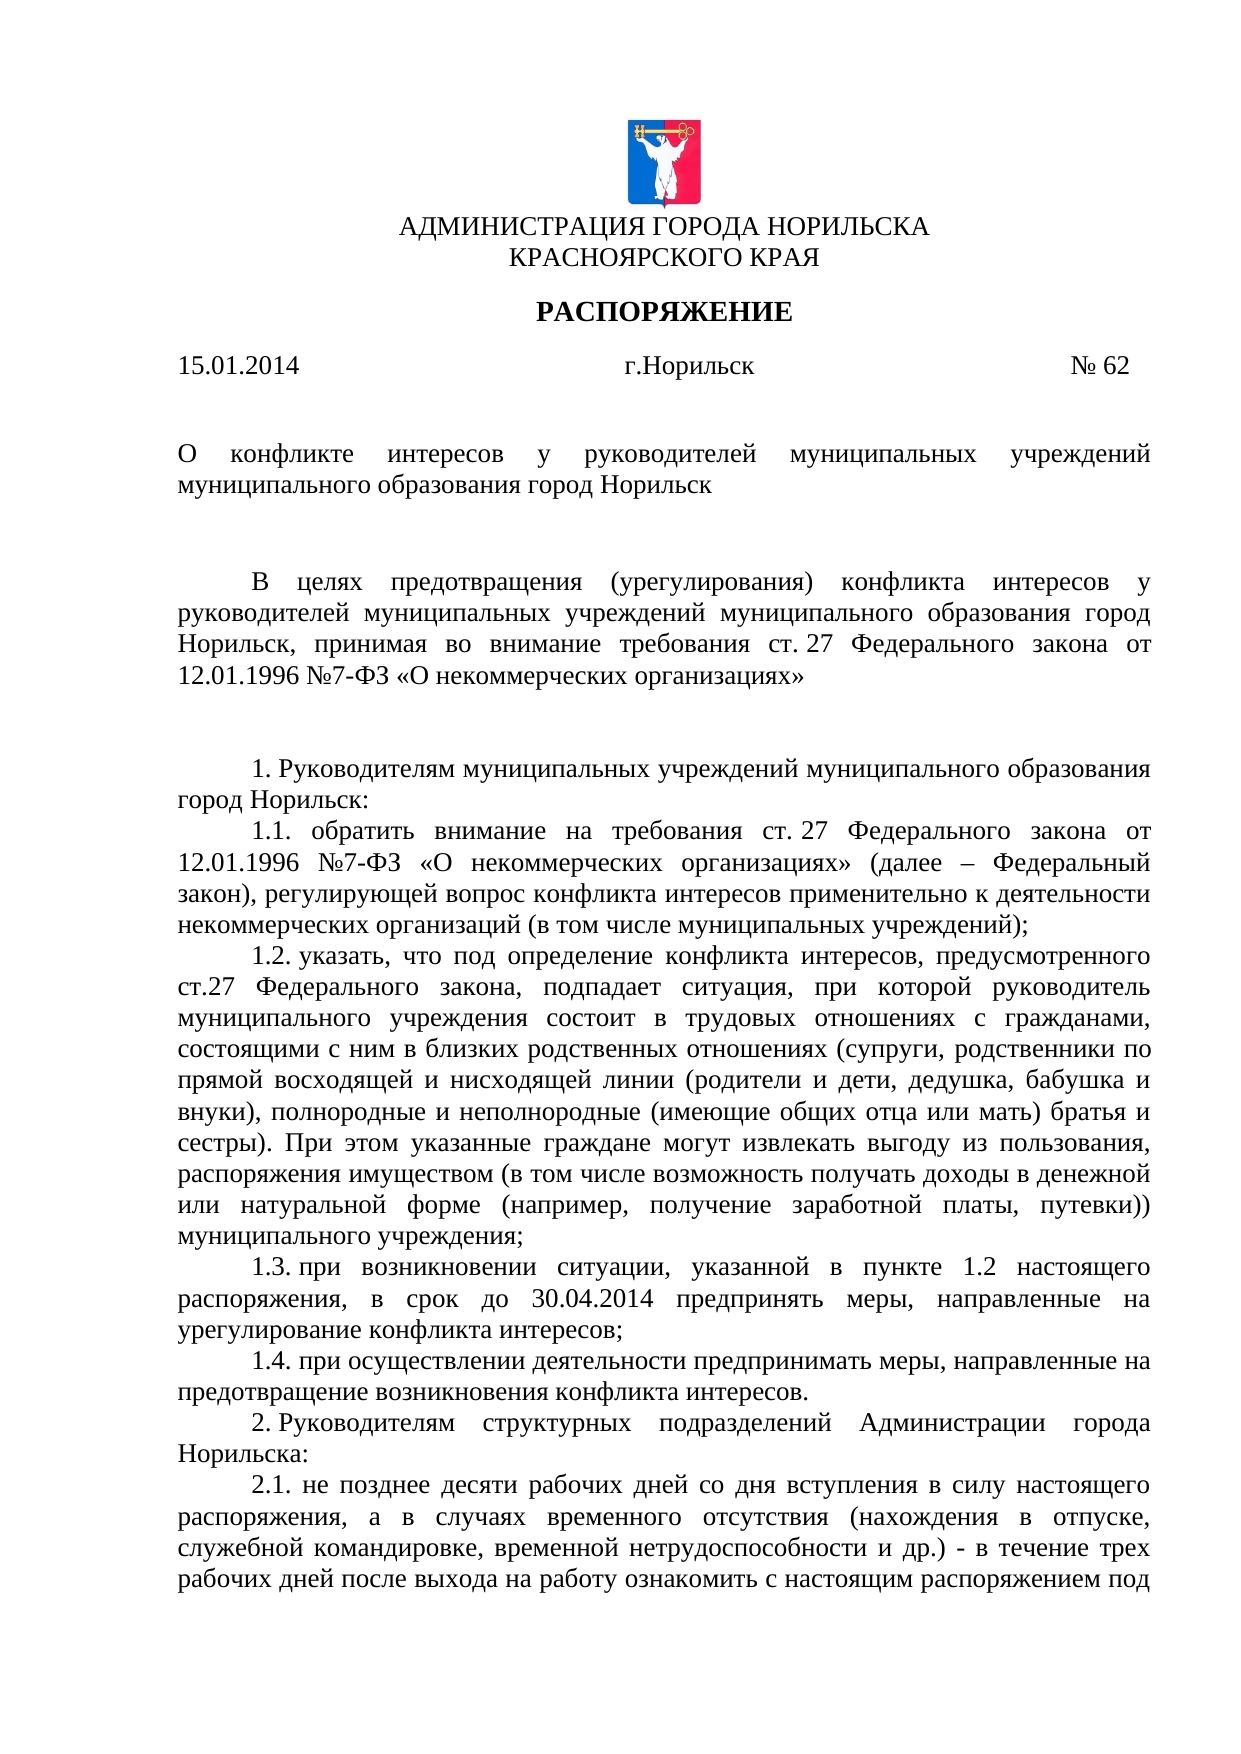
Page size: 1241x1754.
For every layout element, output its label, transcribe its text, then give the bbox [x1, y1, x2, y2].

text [177, 1468, 1152, 1593]
text 1.4. при осуществлении деятельности предпринимать меры, направленные на предотвращение возникновения конфликта интересов. [177, 1344, 1152, 1406]
text О конфликте интересов у руководителей муниципальных учреждений муниципального образования город Норильск [177, 437, 1152, 499]
text 1.3. при возникновении ситуации, указанной в пункте 1.2 настоящего распоряжения, в срок до 30.04.2014 предпринять меры, направленные на урегулирование конфликта интересов; [177, 1251, 1152, 1344]
text 2. Руководителям структурных подразделений Администрации города Норильска: [177, 1406, 1152, 1468]
text РАСПОРЯЖЕНИЕ [177, 294, 1152, 328]
picture [626, 118, 703, 211]
text 1. Руководителям муниципальных учреждений муниципального образования город Норильск: [177, 752, 1152, 814]
text АДМИНИСТРАЦИЯ ГОРОДА НОРИЛЬСКА [177, 210, 1152, 241]
text 15.01.2014 г.Норильск № 62 [177, 349, 1152, 380]
text КРАСНОЯРСКОГО КРАЯ [177, 241, 1152, 273]
text 1.1. обратить внимание на требования ст. 27 Федерального закона от 12.01.1996 №7-ФЗ «О некоммерческих организациях» (далее – Федеральный закон), регулирующей вопрос конфликта интересов применительно к деятельности некоммерческих организаций (в том числе муниципальных учреждений); [177, 814, 1152, 939]
text В целях предотвращения (урегулирования) конфликта интересов у руководителей муниципальных учреждений муниципального образования город Норильск, принимая во внимание требования ст. 27 Федерального закона от 12.01.1996 №7-ФЗ «О некоммерческих организациях» [177, 565, 1152, 690]
text 1.2. указать, что под определение конфликта интересов, предусмотренного ст.27 Федерального закона, подпадает ситуация, при которой руководитель муниципального учреждения состоит в трудовых отношениях с гражданами, состоящими с ним в близких родственных отношениях (супруги, родственники по прямой восходящей и нисходящей линии (родители и дети, дедушка, бабушка и внуки), полнородные и неполнородные (имеющие общих отца или мать) братья и сестры). При этом указанные граждане могут извлекать выгоду из пользования, распоряжения имуществом (в том числе возможность получать доходы в денежной или натуральной форме (например, получение заработной платы, путевки)) муниципального учреждения; [177, 939, 1152, 1251]
